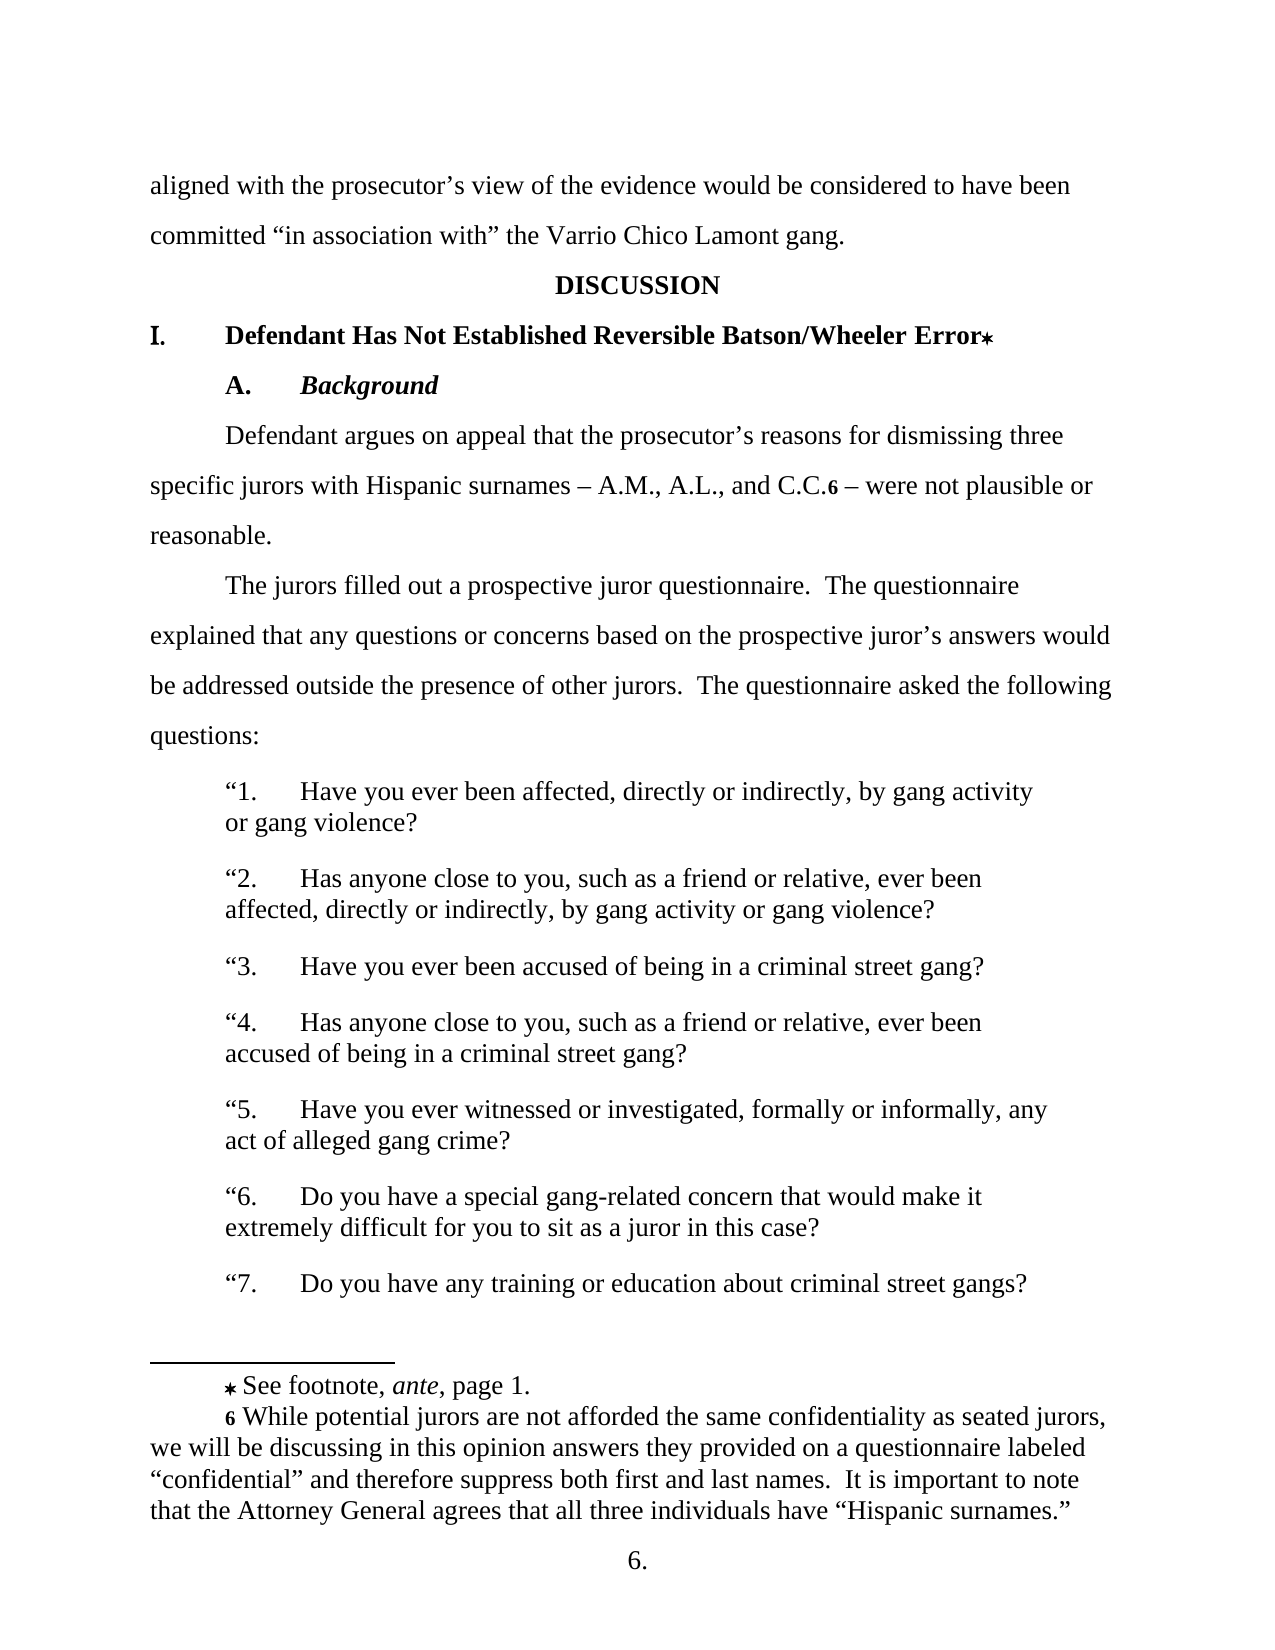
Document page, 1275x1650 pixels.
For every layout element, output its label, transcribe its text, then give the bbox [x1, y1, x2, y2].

text The jurors filled out a prospective juror questionnaire. The questionnaire explained that any questions or concerns based on the prospective juror’s answers would be addressed outside the presence of other jurors. The questionnaire asked the following questions: [150, 550, 1125, 750]
text “7. Do you have any training or education about criminal street gangs? [225, 1268, 1050, 1299]
list Defendant Has Not Established Reversible Batson/Wheeler Error [150, 300, 1125, 350]
text “3. Have you ever been accused of being in a criminal street gang? [225, 949, 1050, 981]
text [150, 150, 1125, 250]
text “1. Have you ever been affected, directly or indirectly, by gang activity or gang violence? [225, 775, 1050, 837]
text Defendant argues on appeal that the prosecutor’s reasons for dismissing three specific jurors with Hispanic surnames – A.M., A.L., and C.C. – were not plausible or reasonable. [150, 400, 1125, 550]
text “5. Have you ever witnessed or investigated, formally or informally, any act of alleged gang crime? [225, 1093, 1050, 1155]
text “2. Has anyone close to you, such as a friend or relative, ever been affected, directly or indirectly, by gang activity or gang violence? [225, 862, 1050, 924]
text “6. Do you have a special gang-related concern that would make it extremely difficult for you to sit as a juror in this case? [225, 1180, 1050, 1243]
list Background [225, 350, 1125, 400]
text DISCUSSION [150, 250, 1125, 300]
text “4. Has anyone close to you, such as a friend or relative, ever been accused of being in a criminal street gang? [225, 1006, 1050, 1068]
